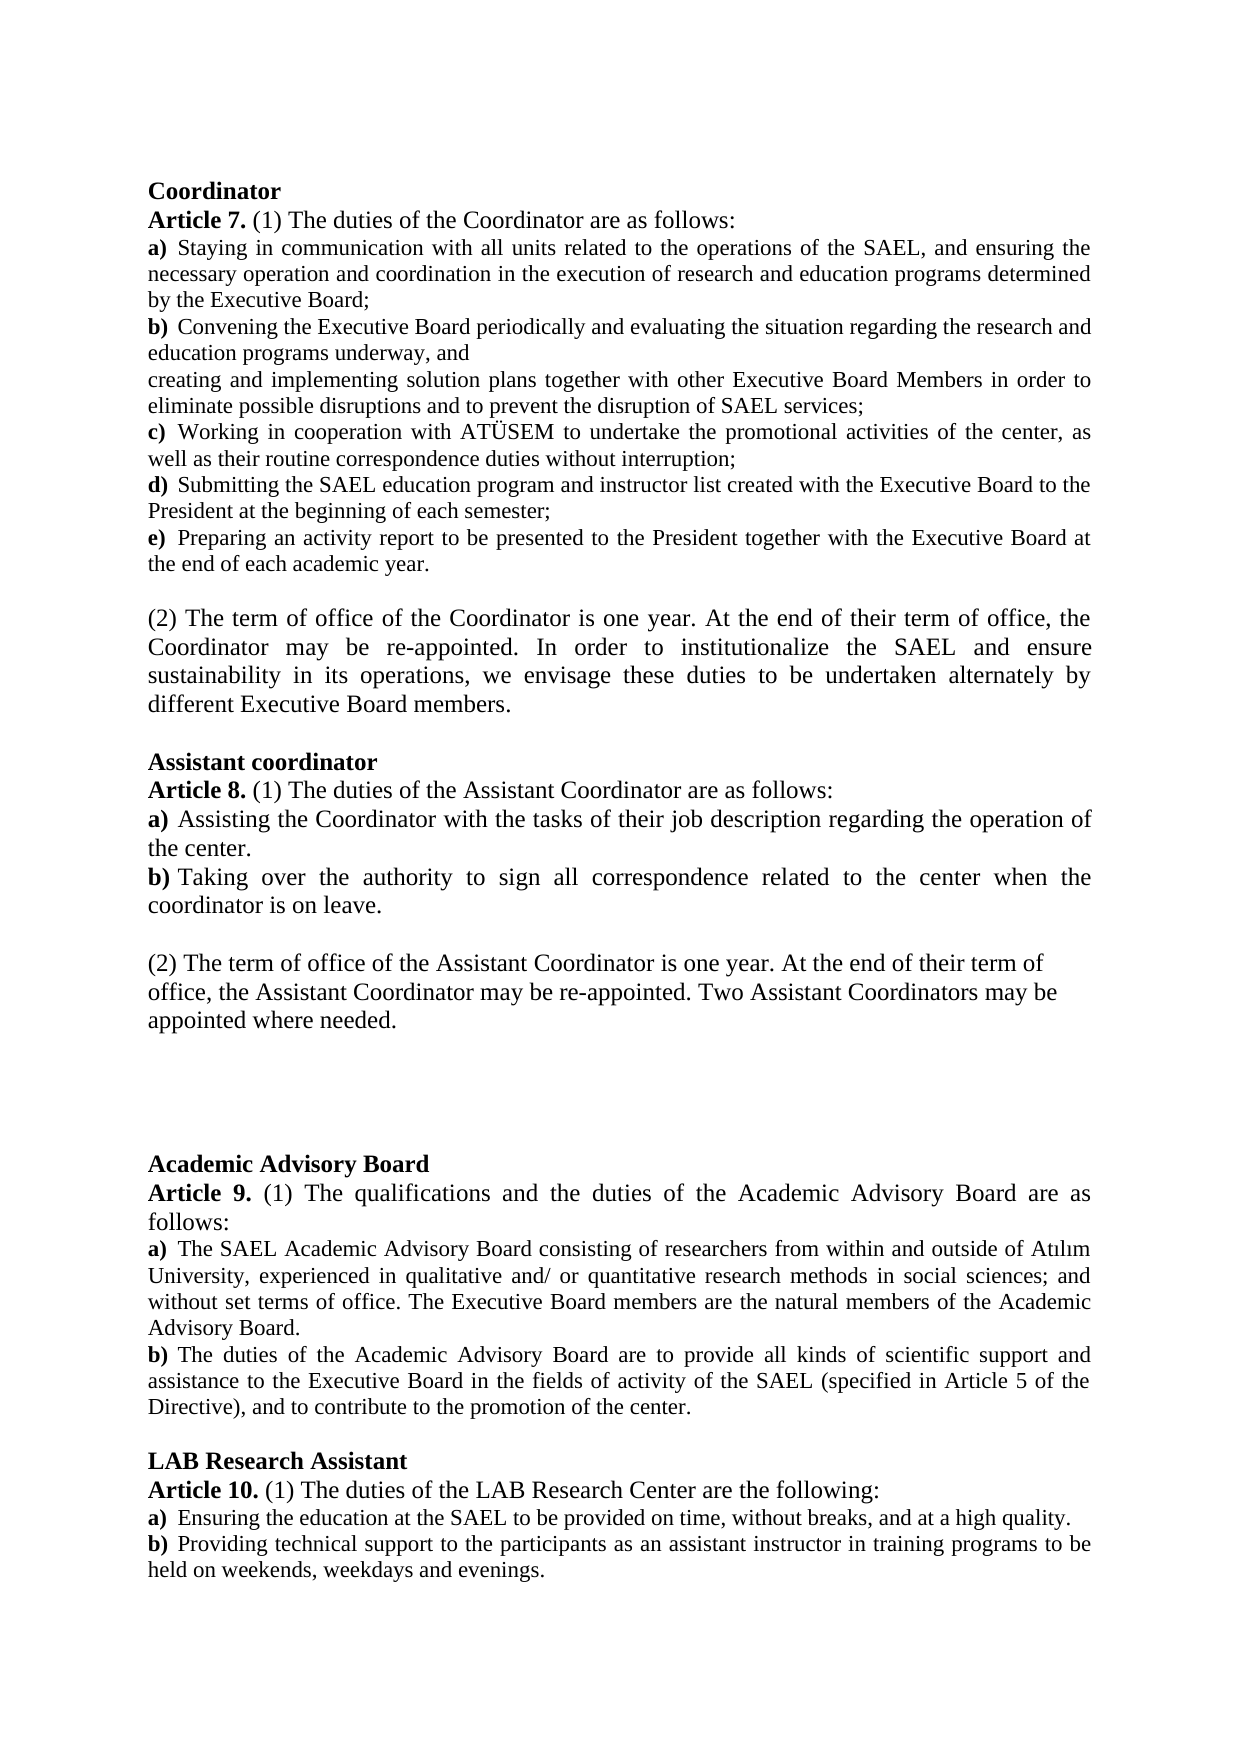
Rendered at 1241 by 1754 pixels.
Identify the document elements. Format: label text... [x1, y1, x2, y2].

list Assisting the Coordinator with the tasks of their job description regarding the operation of the center. [148, 804, 1093, 862]
list Staying in communication with all units related to the operations of the SAEL, and ensuring the necessary operation and coordination in the execution of research and education programs determined by the Executive Board; [148, 234, 1093, 313]
list Ensuring the education at the SAEL to be provided on time, without breaks, and at a high quality. [148, 1504, 1093, 1530]
text creating and implementing solution plans together with other Executive Board Members in order to eliminate possible disruptions and to prevent the disruption of SAEL services; [148, 366, 1093, 418]
text (2) The term of office of the Coordinator is one year. At the end of their term of office, the Coordinator may be re-appointed. In order to institutionalize the SAEL and ensure sustainability in its operations, we envisage these duties to be undertaken alternately by different Executive Board members. [148, 603, 1093, 718]
subtitle Academic Advisory Board [148, 1149, 1093, 1178]
list Preparing an activity report to be presented to the President together with the Executive Board at the end of each academic year. [148, 524, 1093, 576]
list The duties of the Academic Advisory Board are to provide all kinds of scientific support and assistance to the Executive Board in the fields of activity of the SAEL (specified in Article 5 of the Directive), and to contribute to the promotion of the center. [148, 1341, 1093, 1420]
subtitle Assistant coordinator [148, 747, 1093, 775]
text Article 9. (1) The qualifications and the duties of the Academic Advisory Board are as follows: [148, 1178, 1093, 1235]
text (2) The term of office of the Assistant Coordinator is one year. At the end of their term of office, the Assistant Coordinator may be re-appointed. Two Assistant Coordinators may be appointed where needed. [148, 948, 1093, 1034]
subtitle Coordinator [148, 176, 1093, 205]
list Convening the Executive Board periodically and evaluating the situation regarding the research and education programs underway, and [148, 313, 1093, 366]
list Submitting the SAEL education program and instructor list created with the Executive Board to the President at the beginning of each semester; [148, 471, 1093, 524]
text Article 7. (1) The duties of the Coordinator are as follows: [148, 205, 1093, 234]
text Article 8. (1) The duties of the Assistant Coordinator are as follows: [148, 775, 1093, 804]
list The SAEL Academic Advisory Board consisting of researchers from within and outside of Atılım University, experienced in qualitative and/ or quantitative research methods in social sciences; and without set terms of office. The Executive Board members are the natural members of the Academic Advisory Board. [148, 1235, 1093, 1341]
subtitle LAB Research Assistant [148, 1446, 1093, 1475]
text Article 10. (1) The duties of the LAB Research Center are the following: [148, 1475, 1093, 1504]
list Taking over the authority to sign all correspondence related to the center when the coordinator is on leave. [148, 862, 1093, 919]
list Working in cooperation with ATÜSEM to undertake the promotional activities of the center, as well as their routine correspondence duties without interruption; [148, 418, 1093, 471]
list Providing technical support to the participants as an assistant instructor in training programs to be held on weekends, weekdays and evenings. [148, 1530, 1093, 1583]
